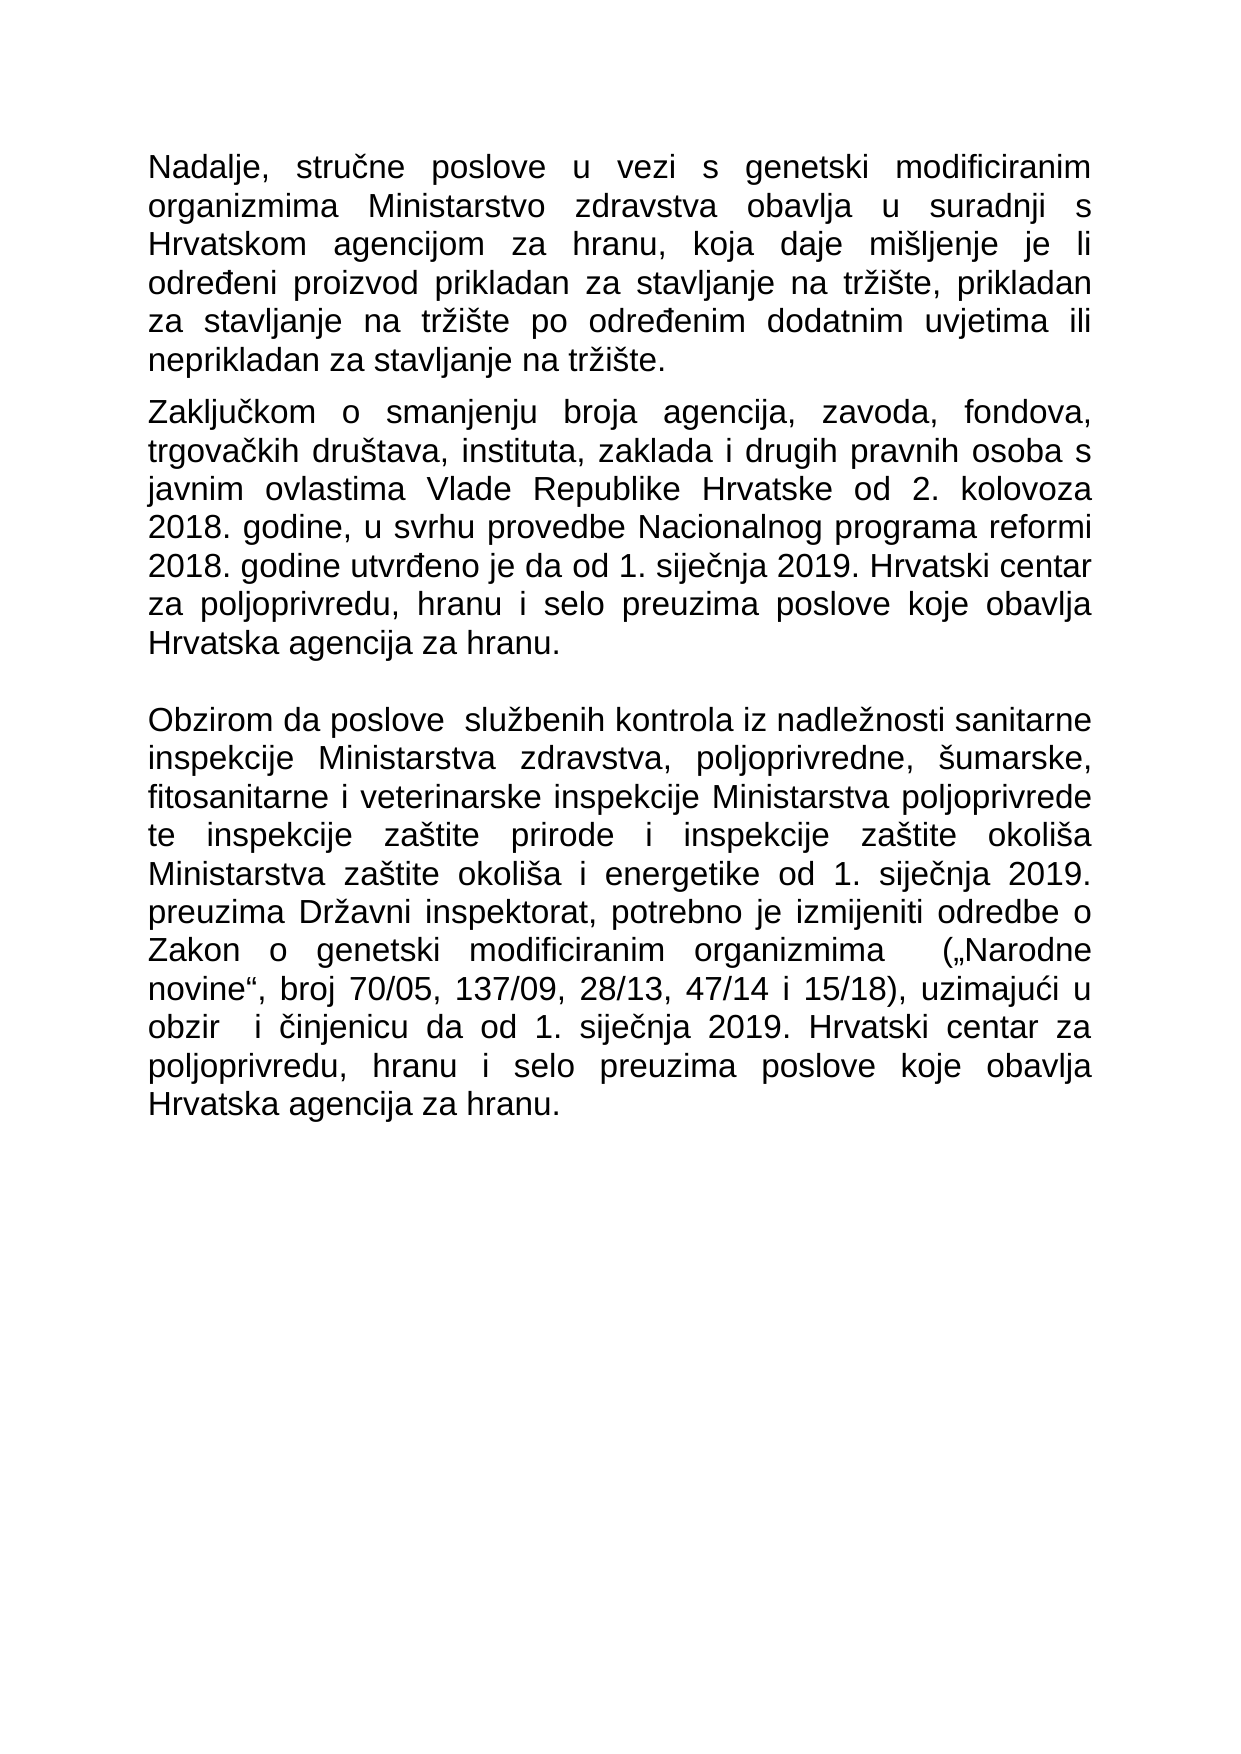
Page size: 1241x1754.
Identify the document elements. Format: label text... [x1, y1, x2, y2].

text Obzirom da poslove službenih kontrola iz nadležnosti sanitarne inspekcije Ministarstva zdravstva, poljoprivredne, šumarske, fitosanitarne i veterinarske inspekcije Ministarstva poljoprivrede te inspekcije zaštite prirode i inspekcije zaštite okoliša Ministarstva zaštite okoliša i energetike od 1. siječnja 2019. preuzima Državni inspektorat, potrebno je izmijeniti odredbe o Zakon o genetski modificiranim organizmima („Narodne novine“, broj 70/05, 137/09, 28/13, 47/14 i 15/18), uzimajući u obzir i činjenicu da od 1. siječnja 2019. Hrvatski centar za poljoprivredu, hranu i selo preuzima poslove koje obavlja Hrvatska agencija za hranu. [148, 700, 1093, 1123]
text Nadalje, stručne poslove u vezi s genetski modificiranim organizmima Ministarstvo zdravstva obavlja u suradnji s Hrvatskom agencijom za hranu, koja daje mišljenje je li određeni proizvod prikladan za stavljanje na tržište, prikladan za stavljanje na tržište po određenim dodatnim uvjetima ili neprikladan za stavljanje na tržište. [148, 148, 1093, 378]
text Zaključkom o smanjenju broja agencija, zavoda, fondova, trgovačkih društava, instituta, zaklada i drugih pravnih osoba s javnim ovlastima Vlade Republike Hrvatske od 2. kolovoza 2018. godine, u svrhu provedbe Nacionalnog programa reformi 2018. godine utvrđeno je da od 1. siječnja 2019. Hrvatski centar za poljoprivredu, hranu i selo preuzima poslove koje obavlja Hrvatska agencija za hranu. [148, 392, 1093, 661]
